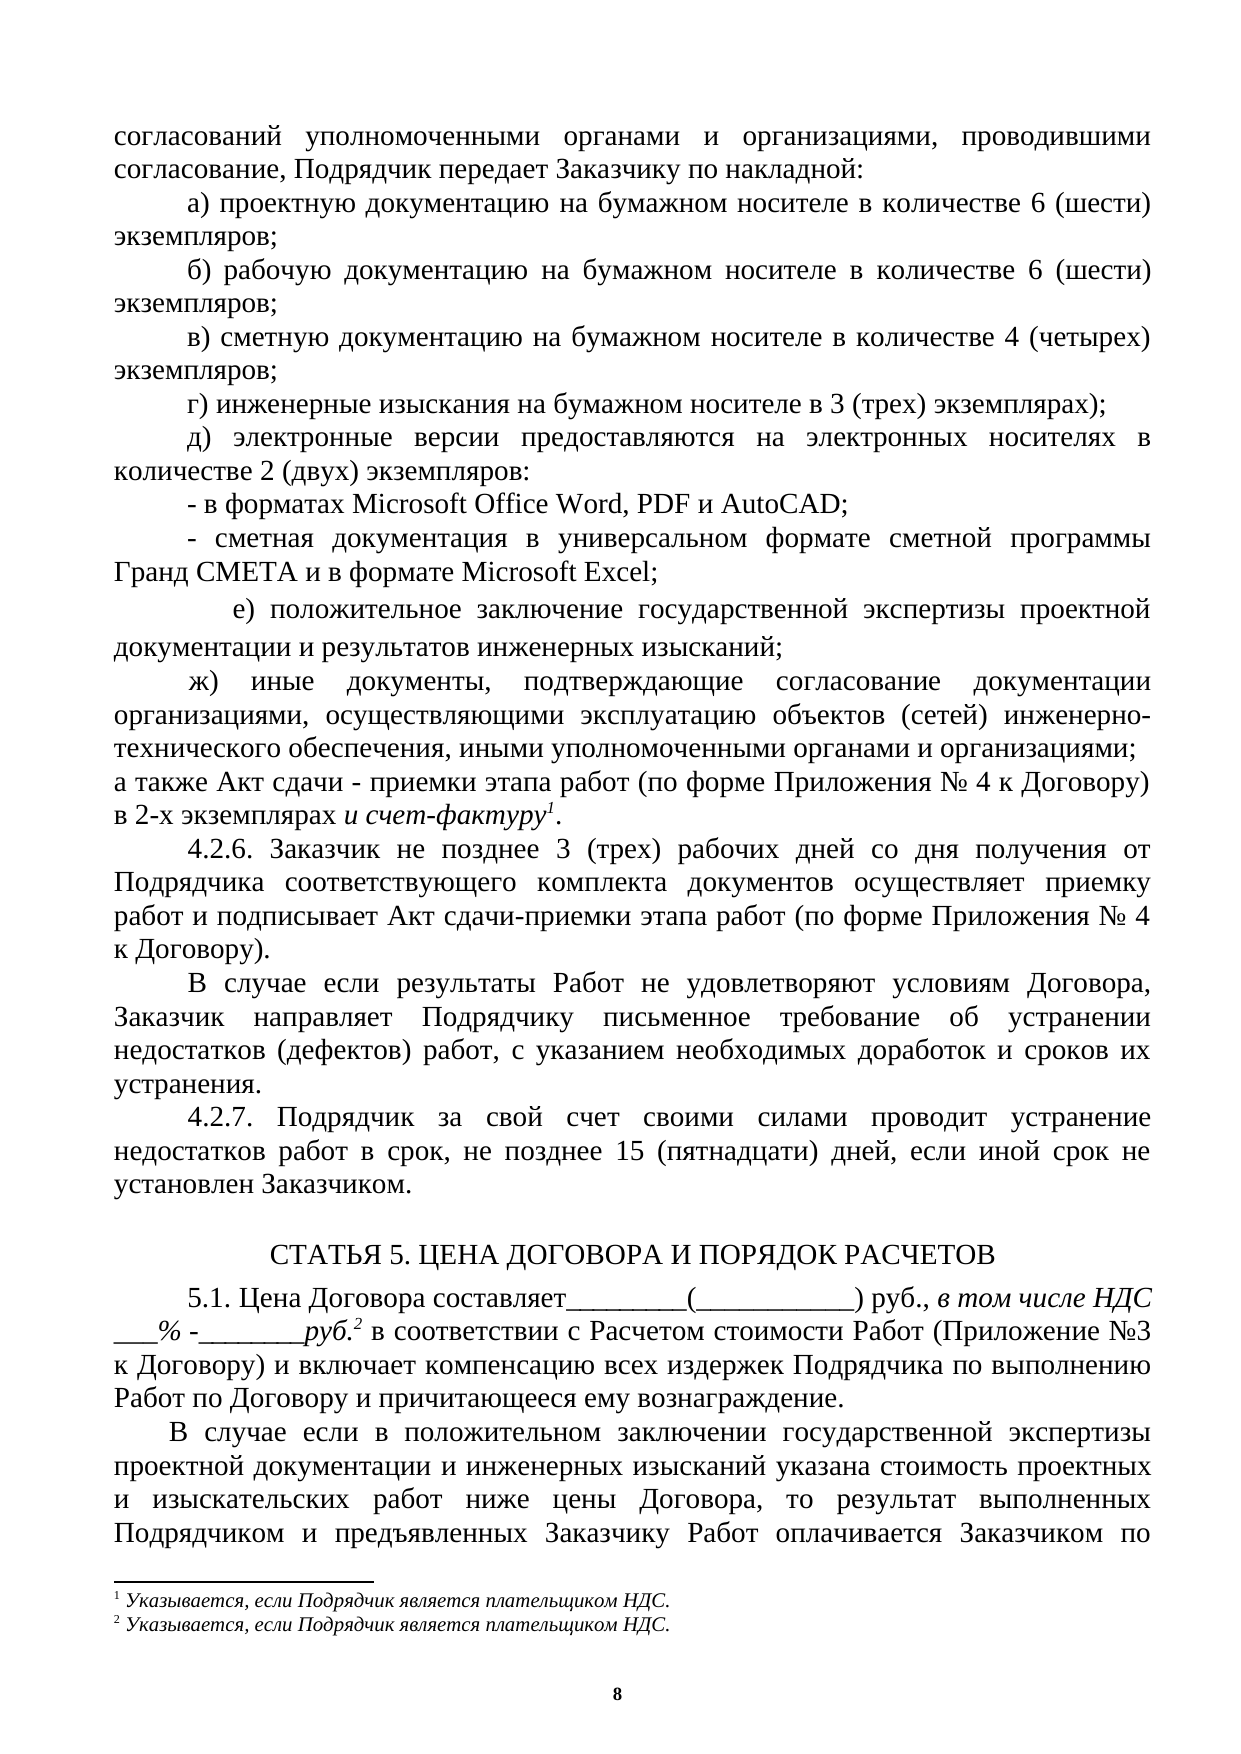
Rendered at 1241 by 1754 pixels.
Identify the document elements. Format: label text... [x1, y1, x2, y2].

text б) рабочую документацию на бумажном носителе в количестве 6 (шести) экземпляров; [114, 252, 1152, 319]
text - в форматах Microsoft Office Word, PDF и AutoCAD; [114, 487, 1152, 521]
text а также Акт сдачи - приемки этапа работ (по форме Приложения № 4 к Договору) в 2-х экземплярах и счет-фактуру. [114, 764, 1152, 831]
text д) электронные версии предоставляются на электронных носителях в количестве 2 (двух) экземпляров: [114, 420, 1152, 487]
text - сметная документация в универсальном формате сметной программы Гранд СМЕТА и в формате Microsoft Excel; [114, 521, 1152, 588]
text 4.2.7. Подрядчик за свой счет своими силами проводит устранение недостатков работ в срок, не позднее 15 (пятнадцати) дней, если иной срок не установлен Заказчиком. [114, 1100, 1152, 1200]
text СТАТЬЯ 5. ЦЕНА ДОГОВОРА И ПОРЯДОК РАСЧЕТОВ [114, 1237, 1152, 1271]
text В случае если результаты Работ не удовлетворяют условиям Договора, Заказчик направляет Подрядчику письменное требование об устранении недостатков (дефектов) работ, с указанием необходимых доработок и сроков их устранения. [114, 966, 1152, 1100]
text е) положительное заключение государственной экспертизы проектной документации и результатов инженерных изысканий; [114, 588, 1152, 664]
text 4.2.6. Заказчик не позднее 3 (трех) рабочих дней со дня получения от Подрядчика соответствующего комплекта документов осуществляет приемку работ и подписывает Акт сдачи-приемки этапа работ (по форме Приложения № 4 к Договору). [114, 831, 1152, 966]
text 5.1. Цена Договора составляет ( ) руб., в том числе НДС [114, 1280, 1152, 1314]
text в) сметную документацию на бумажном носителе в количестве 4 (четырех) экземпляров; [114, 319, 1152, 386]
text а) проектную документацию на бумажном носителе в количестве 6 (шести) экземпляров; [114, 185, 1152, 252]
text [114, 1414, 1152, 1549]
text г) инженерные изыскания на бумажном носителе в 3 (трех) экземплярах); [114, 386, 1152, 420]
text ж) иные документы, подтверждающие согласование документации организациями, осуществляющими эксплуатацию объектов (сетей) инженерно-технического обеспечения, иными уполномоченными органами и организациями; [114, 664, 1152, 764]
text ___% - руб. в соответствии с Расчетом стоимости Работ (Приложение №3 к Договору) и включает компенсацию всех издержек Подрядчика по выполнению Работ по Договору и причитающееся ему вознаграждение. [114, 1314, 1152, 1414]
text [114, 118, 1152, 185]
